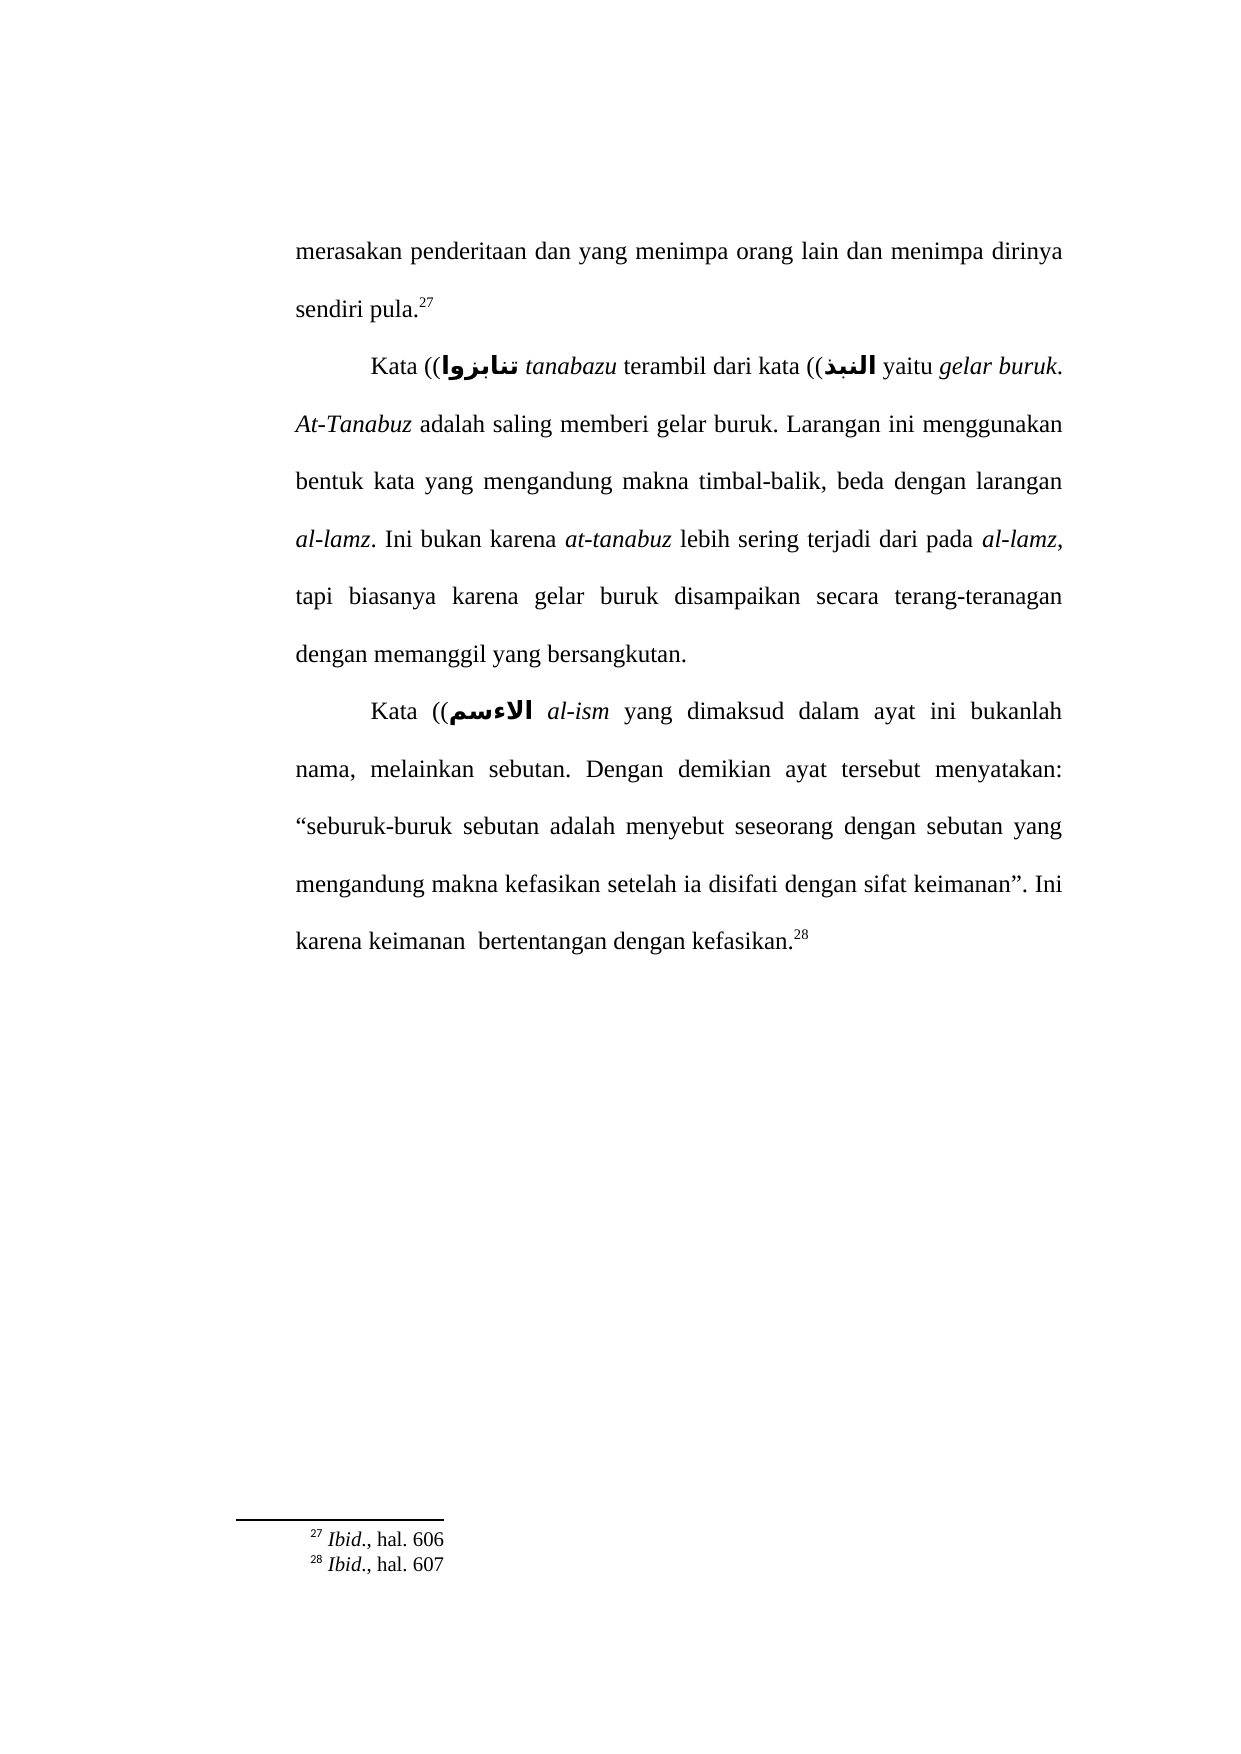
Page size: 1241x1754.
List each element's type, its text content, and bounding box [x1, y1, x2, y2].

list Kata ((الاءسم al-ism yang dimaksud dalam ayat ini bukanlah nama, melainkan sebutan. Dengan demikian ayat tersebut menyatakan: “seburuk-buruk sebutan adalah menyebut seseorang dengan sebutan yang mengandung makna kefasikan setelah ia disifati dengan sifat keimanan”. Ini karena keimanan bertentangan dengan kefasikan. [295, 696, 1063, 955]
list Kata ((تنابزوا tanabazu terambil dari kata ((النبذ yaitu gelar buruk. At-Tanabuz adalah saling memberi gelar buruk. Larangan ini menggunakan bentuk kata yang mengandung makna timbal-balik, beda dengan larangan al-lamz. Ini bukan karena at-tanabuz lebih sering terjadi dari pada al-lamz, tapi biasanya karena gelar buruk disampaikan secara terang-teranagan dengan memanggil yang bersangkutan. [295, 351, 1063, 667]
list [295, 236, 1063, 322]
